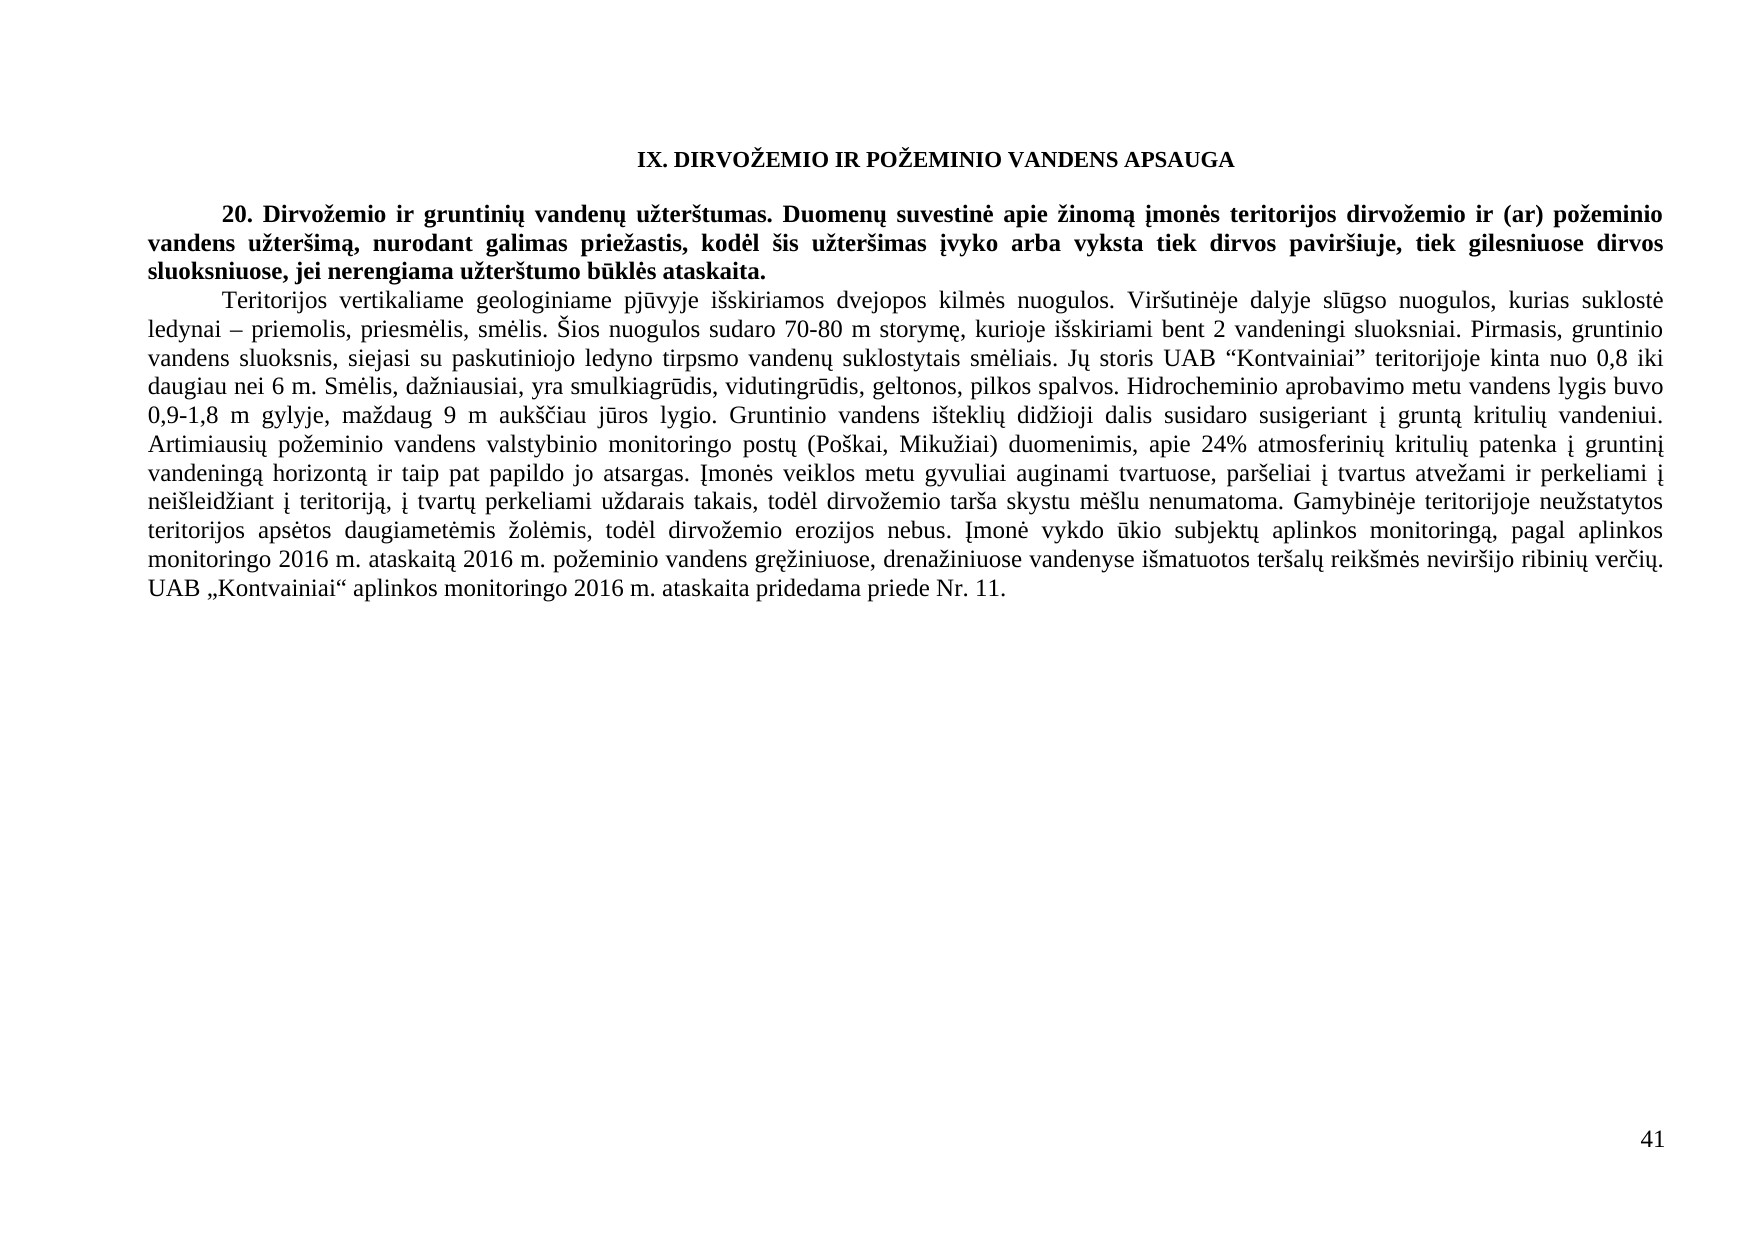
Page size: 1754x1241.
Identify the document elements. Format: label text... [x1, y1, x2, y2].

text 20. Dirvožemio ir gruntinių vandenų užterštumas. Duomenų suvestinė apie žinomą įmonės teritorijos dirvožemio ir (ar) požeminio vandens užteršimą, nurodant galimas priežastis, kodėl šis užteršimas įvyko arba vyksta tiek dirvos paviršiuje, tiek gilesniuose dirvos sluoksniuose, jei nerengiama užterštumo būklės ataskaita. [148, 199, 1665, 285]
text Teritorijos vertikaliame geologiniame pjūvyje išskiriamos dvejopos kilmės nuogulos. Viršutinėje dalyje slūgso nuogulos, kurias suklostė ledynai – priemolis, priesmėlis, smėlis. Šios nuogulos sudaro 70-80 m storymę, kurioje išskiriami bent 2 vandeningi sluoksniai. Pirmasis, gruntinio vandens sluoksnis, siejasi su paskutiniojo ledyno tirpsmo vandenų suklostytais smėliais. Jų storis UAB “Kontvainiai” teritorijoje kinta nuo 0,8 iki daugiau nei 6 m. Smėlis, dažniausiai, yra smulkiagrūdis, vidutingrūdis, geltonos, pilkos spalvos. Hidrocheminio aprobavimo metu vandens lygis buvo 0,9-1,8 m gylyje, maždaug 9 m aukščiau jūros lygio. Gruntinio vandens išteklių didžioji dalis susidaro susigeriant į gruntą kritulių vandeniui. Artimiausių požeminio vandens valstybinio monitoringo postų (Poškai, Mikužiai) duomenimis, apie 24% atmosferinių kritulių patenka į gruntinį vandeningą horizontą ir taip pat papildo jo atsargas. Įmonės veiklos metu gyvuliai auginami tvartuose, paršeliai į tvartus atvežami ir perkeliami į neišleidžiant į teritoriją, į tvartų perkeliami uždarais takais, todėl dirvožemio tarša skystu mėšlu nenumatoma. Gamybinėje teritorijoje neužstatytos teritorijos apsėtos daugiametėmis žolėmis, todėl dirvožemio erozijos nebus. Įmonė vykdo ūkio subjektų aplinkos monitoringą, pagal aplinkos monitoringo 2016 m. ataskaitą 2016 m. požeminio vandens gręžiniuose, drenažiniuose vandenyse išmatuotos teršalų reikšmės neviršijo ribinių verčių. UAB „Kontvainiai“ aplinkos monitoringo 2016 m. ataskaita pridedama priede Nr. 11. [148, 285, 1665, 601]
text IX. DIRVOŽEMIO IR POŽEMINIO VANDENS APSAUGA [148, 146, 1665, 172]
